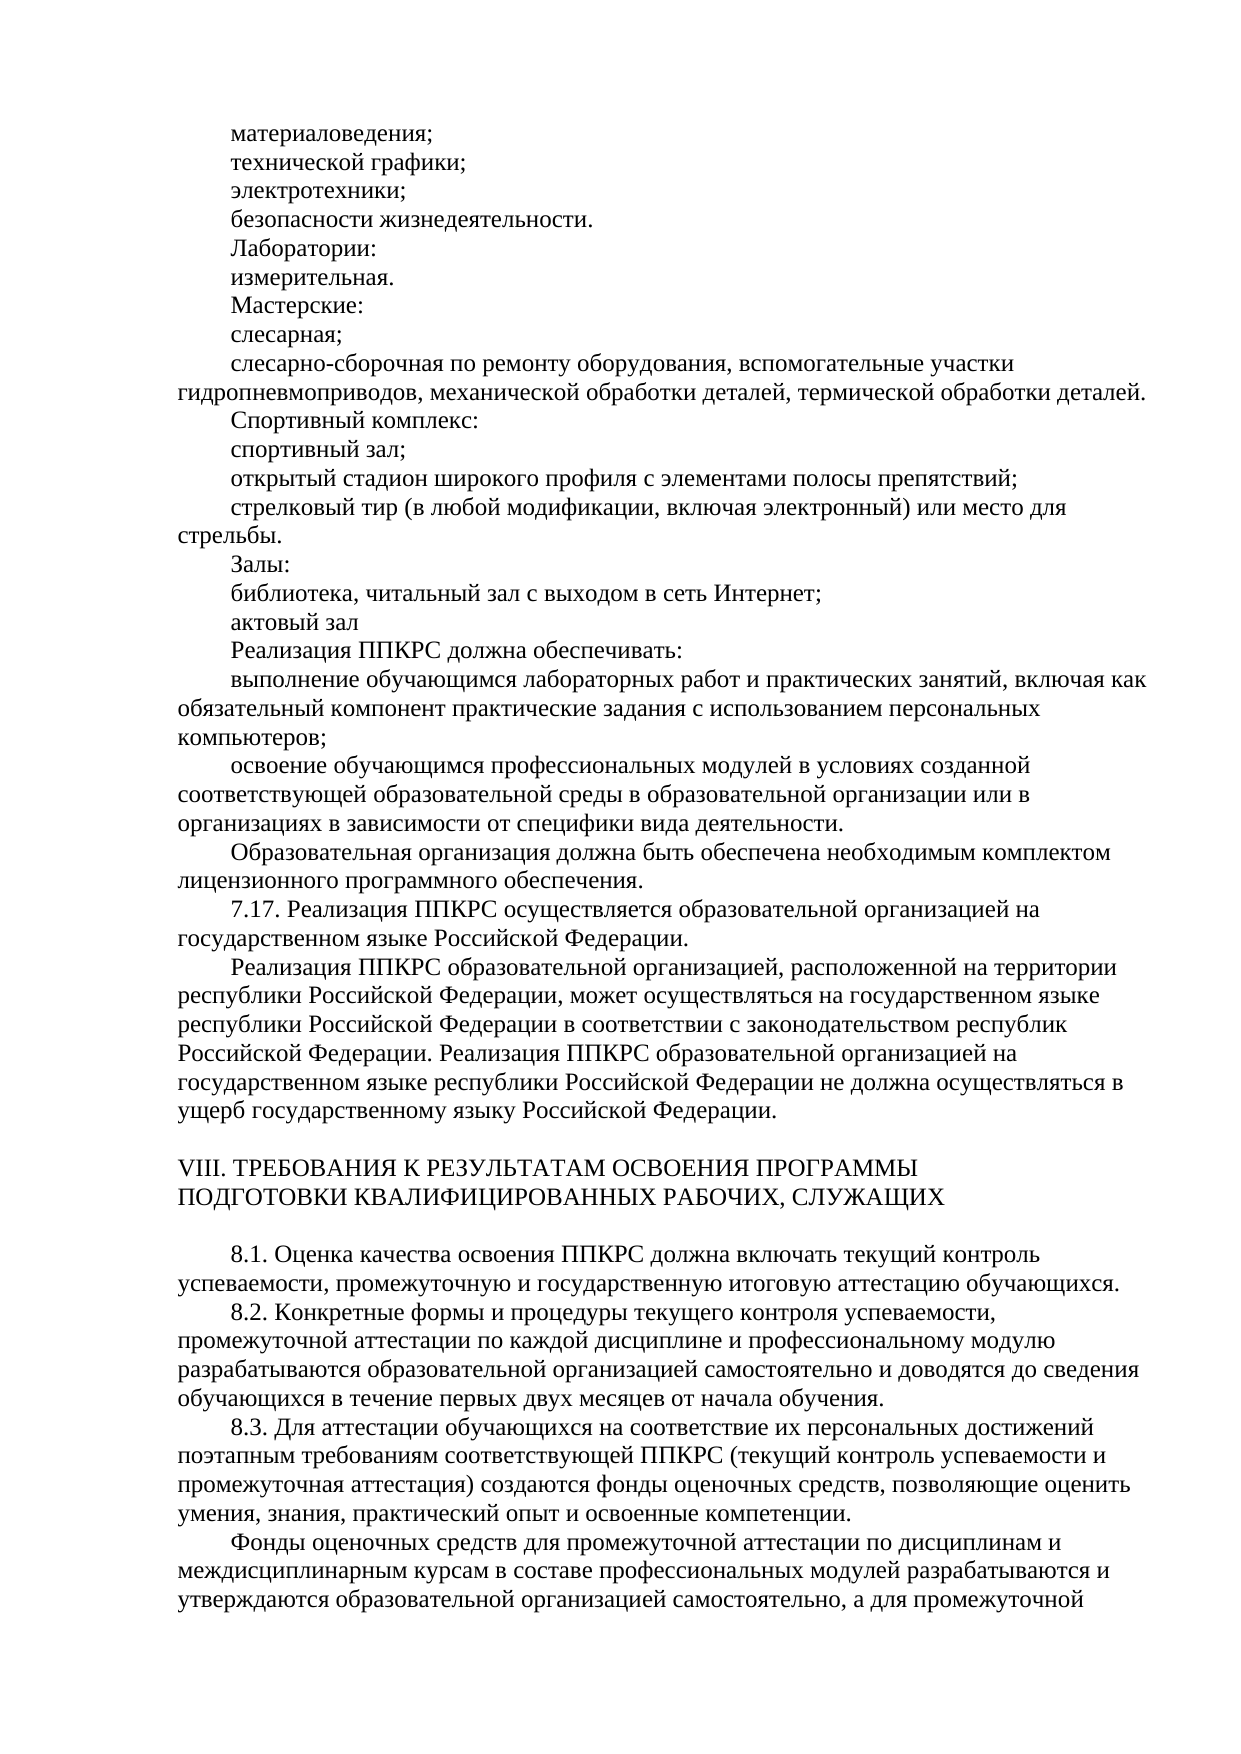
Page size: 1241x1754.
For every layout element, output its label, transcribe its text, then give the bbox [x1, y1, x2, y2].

text ПОДГОТОВКИ КВАЛИФИЦИРОВАННЫХ РАБОЧИХ, СЛУЖАЩИХ [177, 1182, 1152, 1211]
text выполнение обучающимся лабораторных работ и практических занятий, включая как обязательный компонент практические задания с использованием персональных компьютеров; [177, 664, 1152, 751]
text Залы: [177, 549, 1152, 578]
text безопасности жизнедеятельности. [177, 204, 1152, 233]
text VIII. ТРЕБОВАНИЯ К РЕЗУЛЬТАТАМ ОСВОЕНИЯ ПРОГРАММЫ [177, 1153, 1152, 1182]
text технической графики; [177, 147, 1152, 176]
text 8.2. Конкретные формы и процедуры текущего контроля успеваемости, промежуточной аттестации по каждой дисциплине и профессиональному модулю разрабатываются образовательной организацией самостоятельно и доводятся до сведения обучающихся в течение первых двух месяцев от начала обучения. [177, 1297, 1152, 1412]
text открытый стадион широкого профиля с элементами полосы препятствий; [177, 463, 1152, 492]
text Лаборатории: [177, 233, 1152, 262]
text Образовательная организация должна быть обеспечена необходимым комплектом лицензионного программного обеспечения. [177, 837, 1152, 894]
text слесарно-сборочная по ремонту оборудования, вспомогательные участки гидропневмоприводов, механической обработки деталей, термической обработки деталей. [177, 348, 1152, 406]
text библиотека, читальный зал с выходом в сеть Интернет; [177, 578, 1152, 607]
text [177, 1527, 1152, 1613]
text измерительная. [177, 262, 1152, 291]
text 8.1. Оценка качества освоения ППКРС должна включать текущий контроль успеваемости, промежуточную и государственную итоговую аттестацию обучающихся. [177, 1239, 1152, 1297]
text 8.3. Для аттестации обучающихся на соответствие их персональных достижений поэтапным требованиям соответствующей ППКРС (текущий контроль успеваемости и промежуточная аттестация) создаются фонды оценочных средств, позволяющие оценить умения, знания, практический опыт и освоенные компетенции. [177, 1412, 1152, 1527]
text 7.17. Реализация ППКРС осуществляется образовательной организацией на государственном языке Российской Федерации. [177, 894, 1152, 952]
text освоение обучающимся профессиональных модулей в условиях созданной соответствующей образовательной среды в образовательной организации или в организациях в зависимости от специфики вида деятельности. [177, 751, 1152, 837]
text Реализация ППКРС образовательной организацией, расположенной на территории республики Российской Федерации, может осуществляться на государственном языке республики Российской Федерации в соответствии с законодательством республик Российской Федерации. Реализация ППКРС образовательной организацией на государственном языке республики Российской Федерации не должна осуществляться в ущерб государственному языку Российской Федерации. [177, 952, 1152, 1124]
text спортивный зал; [177, 434, 1152, 463]
text Мастерские: [177, 291, 1152, 319]
text электротехники; [177, 176, 1152, 204]
text слесарная; [177, 319, 1152, 348]
text стрелковый тир (в любой модификации, включая электронный) или место для стрельбы. [177, 492, 1152, 549]
text материаловедения; [177, 118, 1152, 147]
text Спортивный комплекс: [177, 406, 1152, 434]
text актовый зал [177, 607, 1152, 636]
text Реализация ППКРС должна обеспечивать: [177, 636, 1152, 664]
